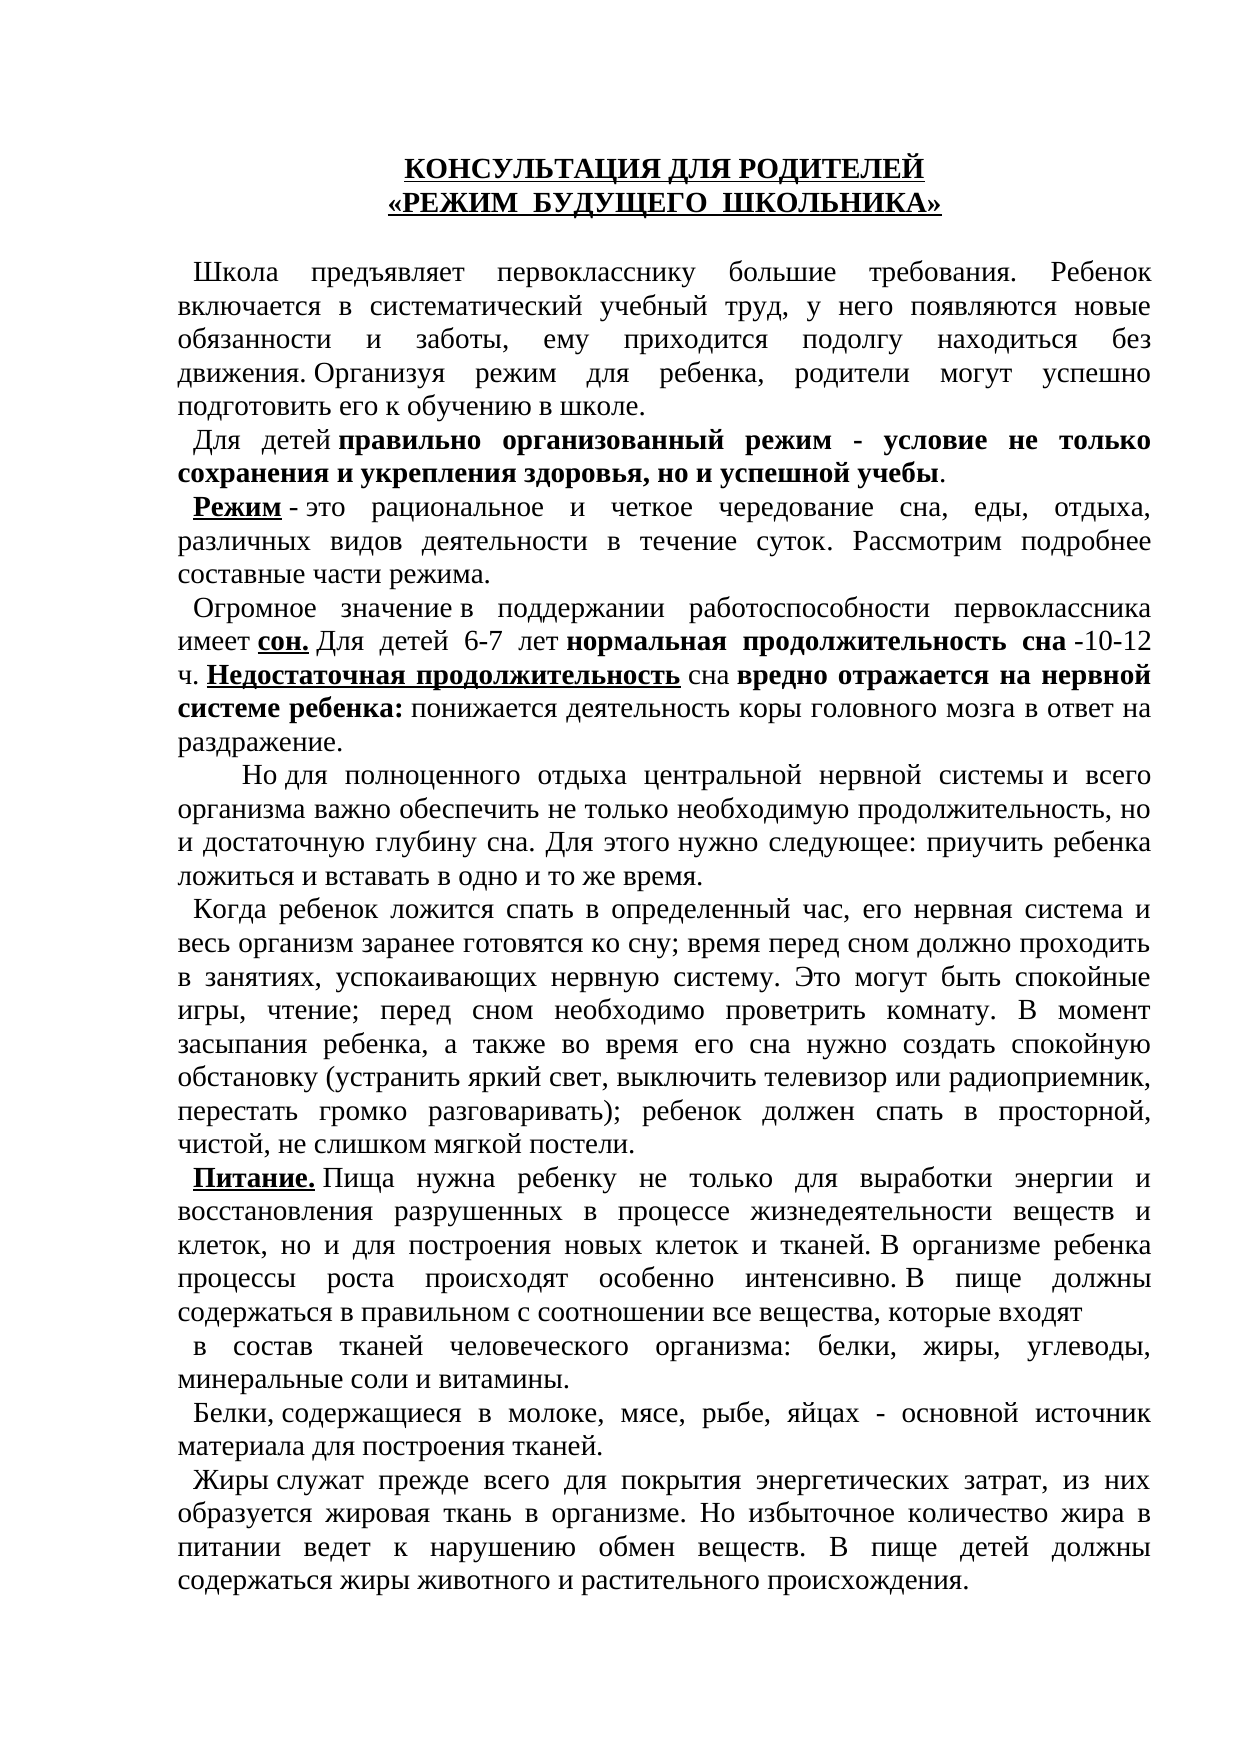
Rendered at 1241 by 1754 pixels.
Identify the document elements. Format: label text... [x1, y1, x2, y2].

text Жиры служат прежде всего для покрытия энергетических затрат, из них образуется жировая ткань в организме. Но избыточное количество жира в питании ведет к нарушению обмен веществ. В пище детей должны содержаться жиры животного и растительного происхождения. [177, 1462, 1152, 1596]
text Школа предъявляет первокласснику большие требования. Ребенок включается в систематический учебный труд, у него появляются новые обязанности и заботы, ему приходится подолгу находиться без движения. Организуя режим для ребенка, родители могут успешно подготовить его к обучению в школе. [177, 254, 1152, 422]
text Огромное значение в поддержании работоспособности первоклассника имеет сон. Для детей 6-7 лет нормальная продолжительность сна -10-12 ч. Недостаточная продолжительность сна вредно отражается на нервной системе ребенка: понижается деятельность коры головного мозга в ответ на раздражение. [177, 590, 1152, 757]
text Но для полноценного отдыха центральной нервной системы и всего организма важно обеспечить не только необходимую продолжительность, но и достаточную глубину сна. Для этого нужно следующее: приучить ребенка ложиться и вставать в одно и то же время. [177, 757, 1152, 892]
text в состав тканей человеческого организма: белки, жиры, углеводы, минеральные соли и витамины. [177, 1328, 1152, 1395]
text Когда ребенок ложится спать в определенный час, его нервная система и весь организм заранее готовятся ко сну; время перед сном должно проходить в занятиях, успокаивающих нервную систему. Это могут быть спокойные игры, чтение; перед сном необходимо проветрить комнату. В момент засыпания ребенка, а также во время его сна нужно создать спокойную обстановку (устранить яркий свет, выключить телевизор или радиоприемник, перестать громко разговаривать); ребенок должен спать в просторной, чистой, не слишком мягкой постели. [177, 892, 1152, 1160]
text Режим - это рациональное и четкое чередование сна, еды, отдыха, различных видов деятельности в течение суток. Рассмотрим подробнее составные части режима. [177, 489, 1152, 590]
text КОНСУЛЬТАЦИЯ ДЛЯ РОДИТЕЛЕЙ [193, 152, 1136, 185]
text Для детей правильно организованный режим - условие не только сохранения и укрепления здоровья, но и успешной учебы. [177, 422, 1152, 489]
text «РЕЖИМ БУДУЩЕГО ШКОЛЬНИКА» [193, 185, 1136, 219]
text Питание. Пища нужна ребенку не только для выработки энергии и восстановления разрушенных в процессе жизнедеятельности веществ и клеток, но и для построения новых клеток и тканей. В организме ребенка процессы роста происходят особенно интенсивно. В пище должны содержаться в правильном с соотношении все вещества, которые входят [177, 1160, 1152, 1328]
text Белки, содержащиеся в молоке, мясе, рыбе, яйцах - основной источник материала для построения тканей. [177, 1395, 1152, 1462]
